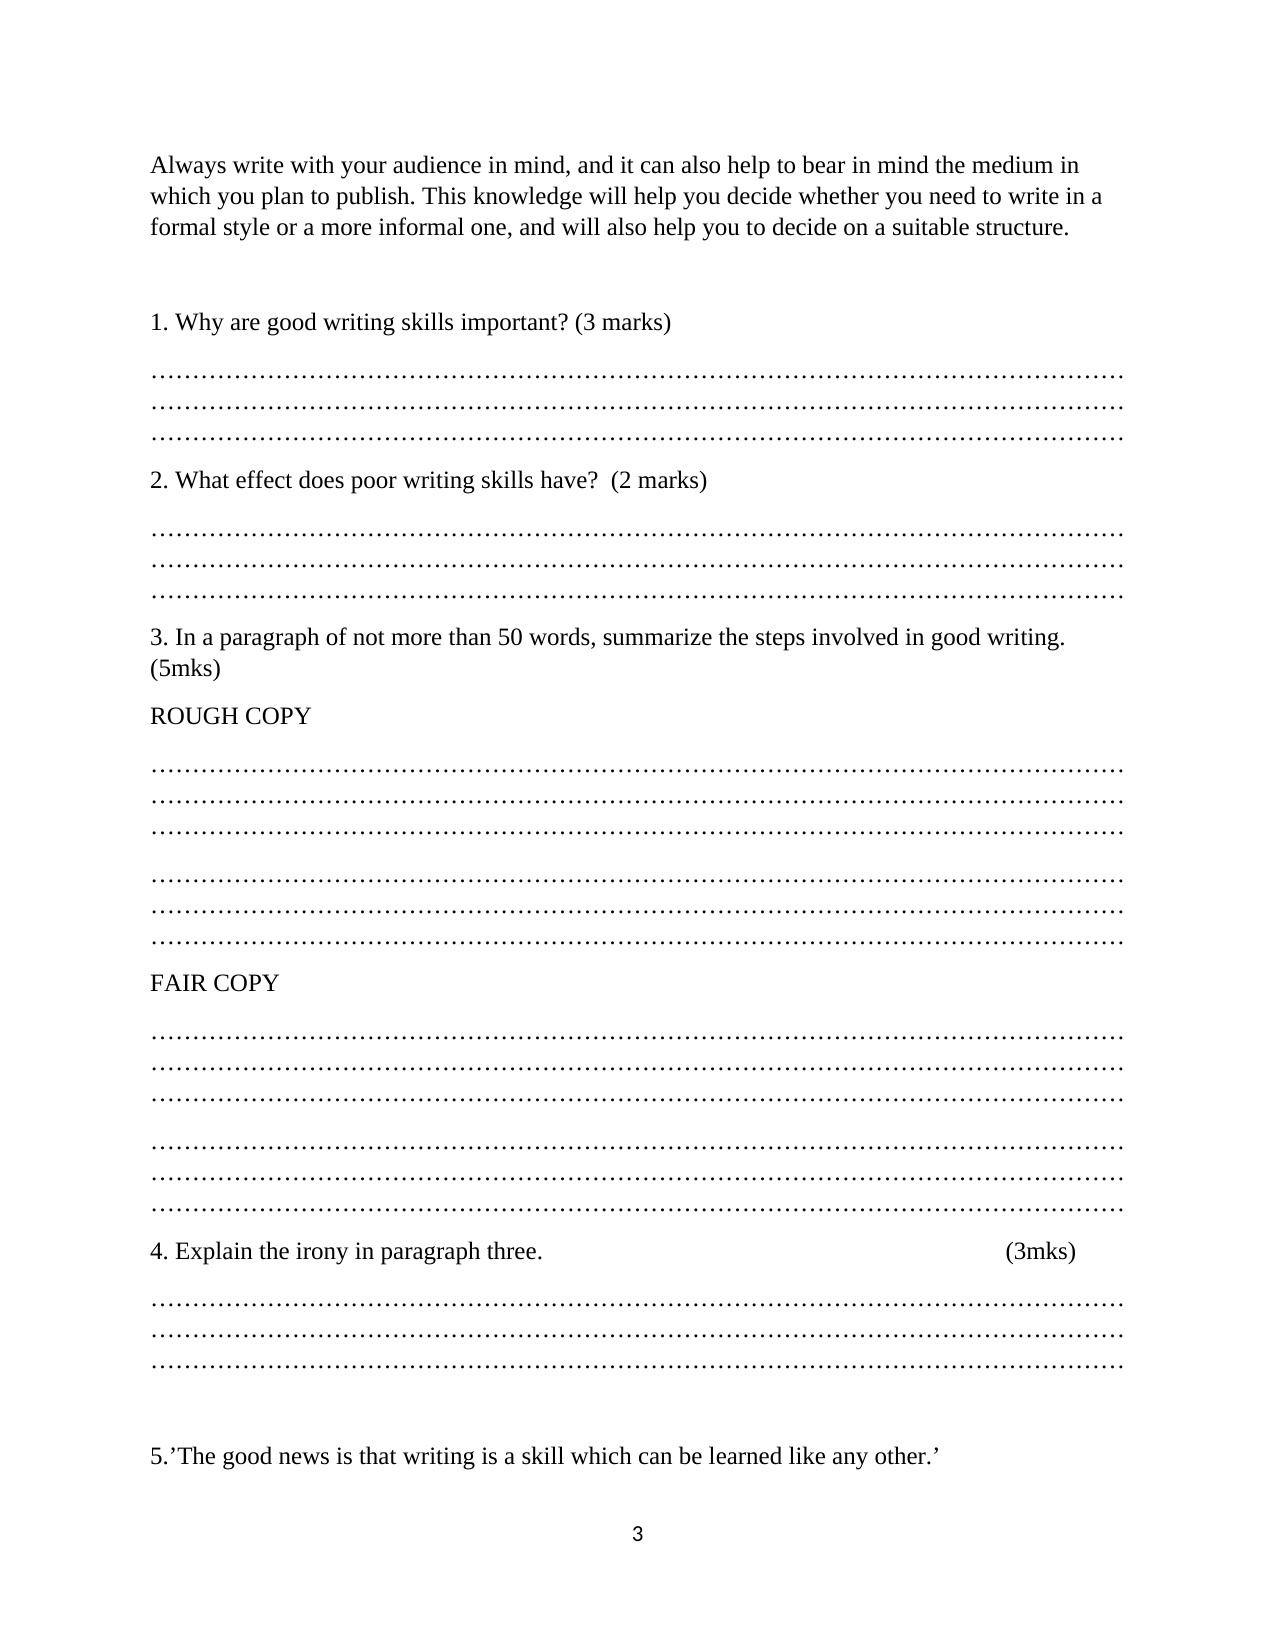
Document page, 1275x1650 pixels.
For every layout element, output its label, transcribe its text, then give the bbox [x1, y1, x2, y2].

text ……………………………………………………………………………………………………………………………………………………………………………………………………………………………………………………………………………………………………………………… [150, 1126, 1125, 1217]
text 4. Explain the irony in paragraph three. (3mks) [150, 1236, 1125, 1264]
text FAIR COPY [150, 968, 1125, 997]
text Always write with your audience in mind, and it can also help to bear in mind the medium in which you plan to publish. This knowledge will help you decide whether you need to write in a formal style or a more informal one, and will also help you to decide on a suitable structure. [150, 150, 1125, 241]
text ……………………………………………………………………………………………………………………………………………………………………………………………………………………………………………………………………………………………………………………… [150, 1016, 1125, 1107]
text ROUGH COPY [150, 701, 1125, 730]
text ……………………………………………………………………………………………………………………………………………………………………………………………………………………………………………………………………………………………………………………… [150, 859, 1125, 949]
text ……………………………………………………………………………………………………………………………………………………………………………………………………………………………………………………………………………………………………………………… [150, 513, 1125, 603]
text 3. In a paragraph of not more than 50 words, summarize the steps involved in good writing.(5mks) [150, 622, 1125, 682]
text 5.’The good news is that writing is a skill which can be learned like any other.’ [150, 1441, 1125, 1470]
text 2. What effect does poor writing skills have? (2 marks) [150, 465, 1125, 494]
text ……………………………………………………………………………………………………………………………………………………………………………………………………………………………………………………………………………………………………………………… [150, 355, 1125, 446]
text 1. Why are good writing skills important? (3 marks) [150, 307, 1125, 336]
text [150, 1283, 1125, 1374]
text ……………………………………………………………………………………………………………………………………………………………………………………………………………………………………………………………………………………………………………………… [150, 749, 1125, 840]
